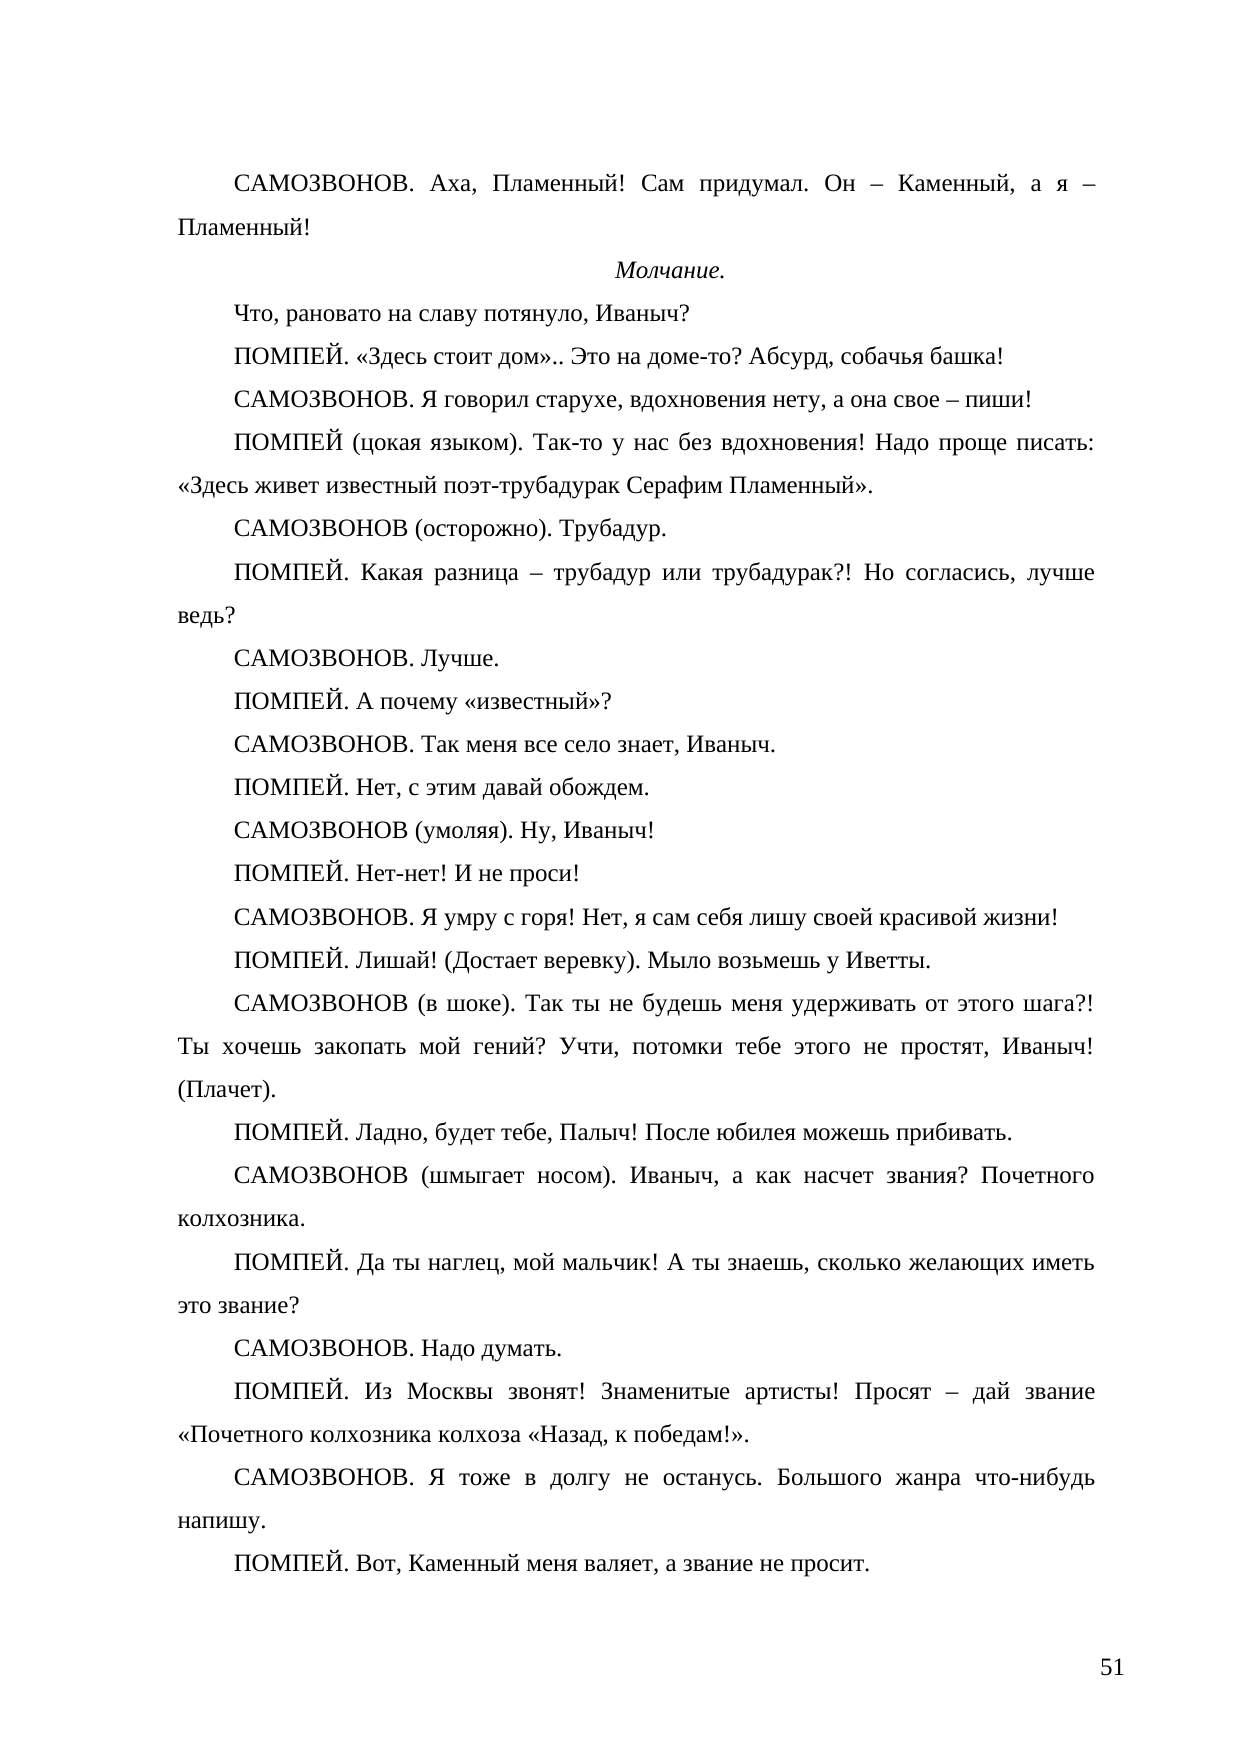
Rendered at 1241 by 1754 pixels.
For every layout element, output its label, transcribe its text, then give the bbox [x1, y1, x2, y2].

text САМОЗВОНОВ. Аха, Пламенный! Сам придумал. Он – Каменный, а я – Пламенный! [177, 168, 1096, 240]
text САМОЗВОНОВ. Я умру с горя! Нет, я сам себя лишу своей красивой жизни! [177, 902, 1096, 930]
text ПОМПЕЙ. Ладно, будет тебе, Палыч! После юбилея можешь прибивать. [177, 1117, 1096, 1146]
text ПОМПЕЙ. Какая разница – трубадур или трубадурак?! Но согласись, лучше ведь? [177, 557, 1096, 628]
text ПОМПЕЙ. Да ты наглец, мой мальчик! А ты знаешь, сколько желающих иметь это звание? [177, 1247, 1096, 1318]
text САМОЗВОНОВ. Так меня все село знает, Иваныч. [177, 729, 1096, 758]
text ПОМПЕЙ. «Здесь стоит дом».. Это на доме-то? Абсурд, собачья башка! [177, 341, 1096, 370]
text Что, рановато на славу потянуло, Иваныч? [177, 298, 1096, 327]
text САМОЗВОНОВ. Я тоже в долгу не останусь. Большого жанра что-нибудь напишу. [177, 1462, 1096, 1534]
text САМОЗВОНОВ (шмыгает носом). Иваныч, а как насчет звания? Почетного колхозника. [177, 1160, 1096, 1232]
text Молчание. [177, 255, 1096, 283]
text САМОЗВОНОВ (умоляя). Ну, Иваныч! [177, 815, 1096, 844]
text ПОМПЕЙ (цокая языком). Так-то у нас без вдохновения! Надо проще писать: «Здесь живет известный поэт-трубадурак Серафим Пламенный». [177, 427, 1096, 499]
text ПОМПЕЙ. Нет, с этим давай обождем. [177, 772, 1096, 801]
text ПОМПЕЙ. Из Москвы звонят! Знаменитые артисты! Просят – дай звание «Почетного колхозника колхоза «Назад, к победам!». [177, 1376, 1096, 1448]
text ПОМПЕЙ. Нет-нет! И не проси! [177, 858, 1096, 887]
text САМОЗВОНОВ. Надо думать. [177, 1333, 1096, 1362]
text ПОМПЕЙ. Вот, Каменный меня валяет, а звание не просит. [177, 1548, 1096, 1577]
text САМОЗВОНОВ. Я говорил старухе, вдохновения нету, а она свое – пиши! [177, 384, 1096, 413]
text САМОЗВОНОВ. Лучше. [177, 643, 1096, 672]
text ПОМПЕЙ. Лишай! (Достает веревку). Мыло возьмешь у Иветты. [177, 945, 1096, 973]
text ПОМПЕЙ. А почему «известный»? [177, 686, 1096, 715]
text САМОЗВОНОВ (в шоке). Так ты не будешь меня удерживать от этого шага?! Ты хочешь закопать мой гений? Учти, потомки тебе этого не простят, Иваныч! (Плачет). [177, 988, 1096, 1103]
text САМОЗВОНОВ (осторожно). Трубадур. [177, 513, 1096, 542]
